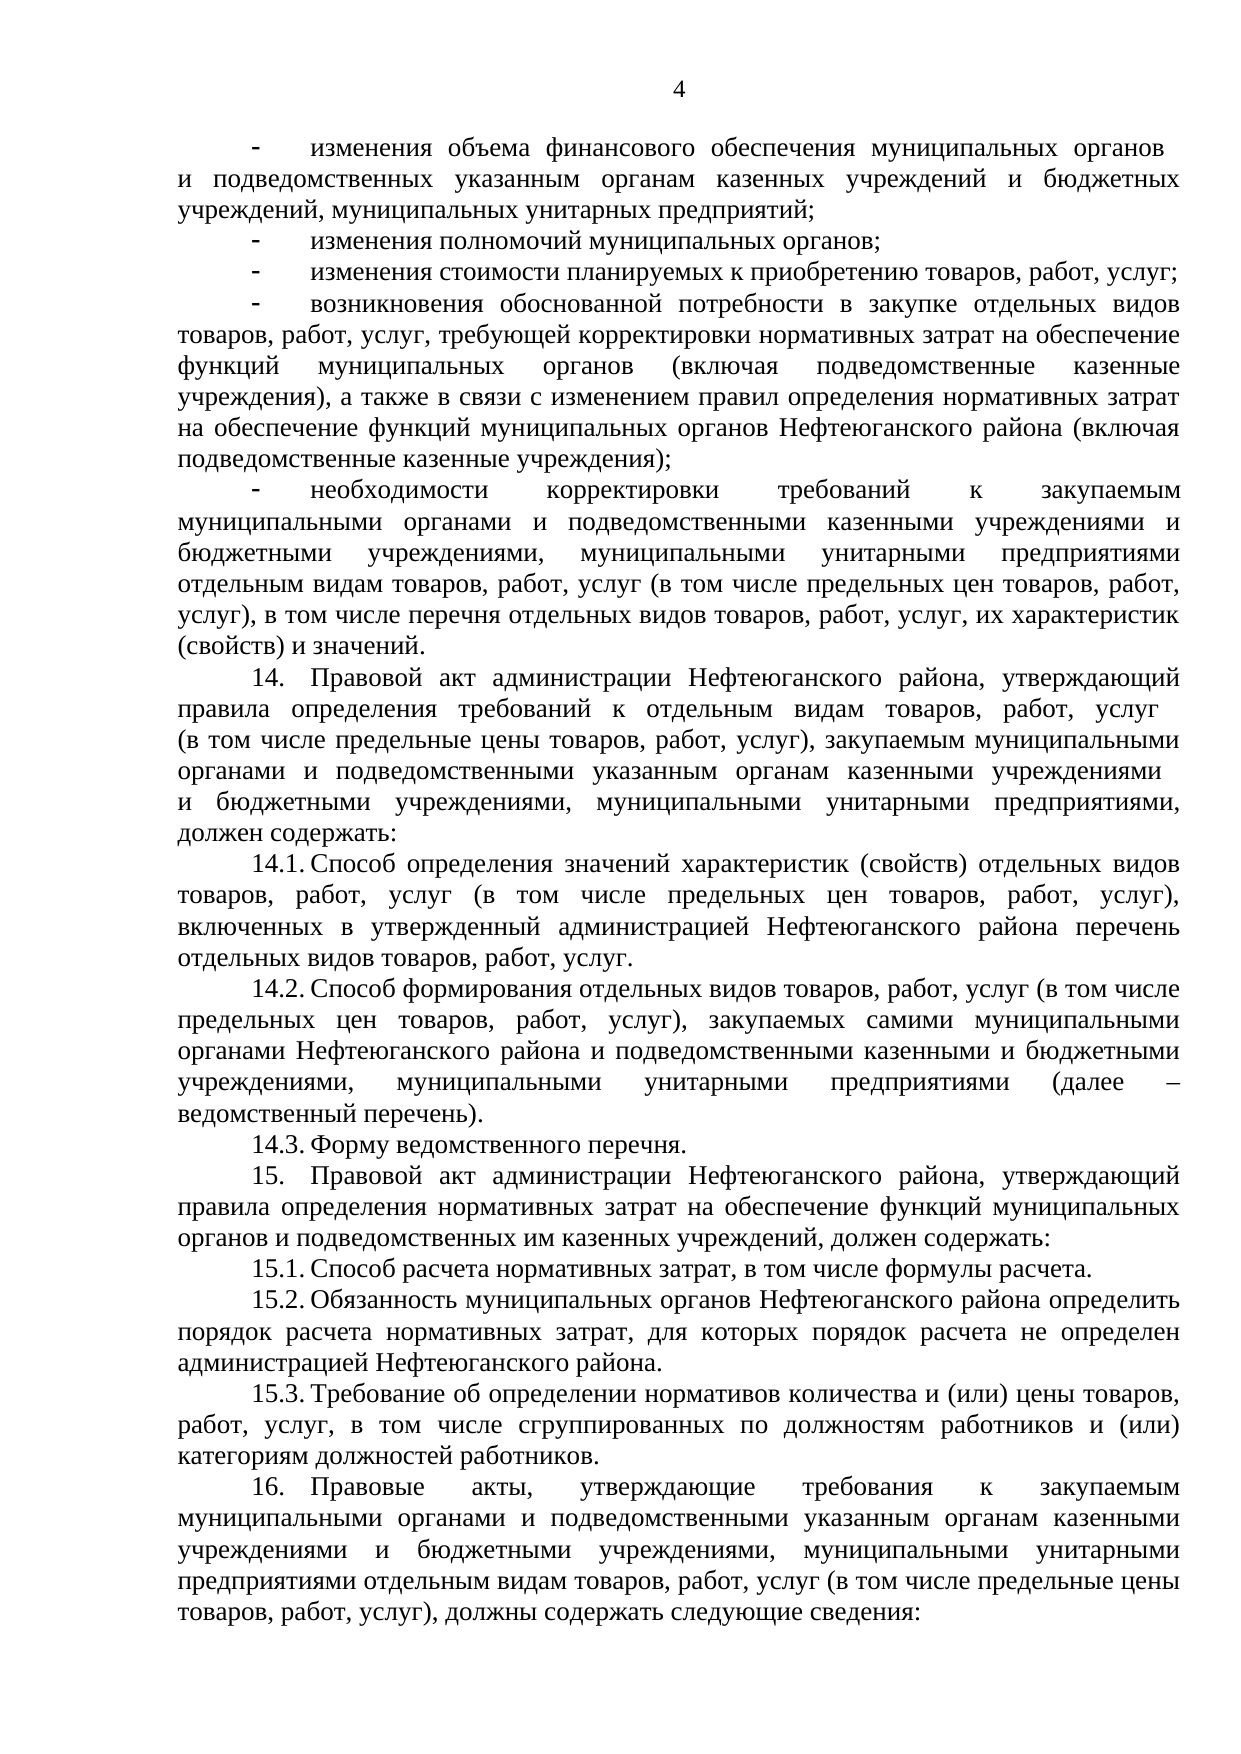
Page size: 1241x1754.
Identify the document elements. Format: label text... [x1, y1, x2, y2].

list Способ определения значений характеристик (свойств) отдельных видов товаров, работ, услуг (в том числе предельных цен товаров, работ, услуг), включенных в утвержденный администрацией Нефтеюганского района перечень отдельных видов товаров, работ, услуг. [177, 847, 1181, 972]
list возникновения обоснованной потребности в закупке отдельных видов товаров, работ, услуг, требующей корректировки нормативных затрат на обеспечение функций муниципальных органов (включая подведомственные казенные учреждения), а также в связи с изменением правил определения нормативных затрат на обеспечение функций муниципальных органов Нефтеюганского района (включая подведомственные казенные учреждения); [177, 287, 1181, 474]
list Форму ведомственного перечня. [177, 1128, 1181, 1159]
list изменения полномочий муниципальных органов; [177, 224, 1181, 255]
list изменения стоимости планируемых к приобретению товаров, работ, услуг; [177, 255, 1181, 287]
list Способ расчета нормативных затрат, в том числе формулы расчета. [177, 1252, 1181, 1283]
list Правовой акт администрации Нефтеюганского района, утверждающий правила определения требований к отдельным видам товаров, работ, услуг (в том числе предельные цены товаров, работ, услуг), закупаемым муниципальными органами и подведомственными указанным органам казенными учреждениями и бюджетными учреждениями, муниципальными унитарными предприятиями, должен содержать: [177, 661, 1181, 847]
list необходимости корректировки требований к закупаемым муниципальными органами и подведомственными казенными учреждениями и бюджетными учреждениями, муниципальными унитарными предприятиями отдельным видам товаров, работ, услуг (в том числе предельных цен товаров, работ, услуг), в том числе перечня отдельных видов товаров, работ, услуг, их характеристик (свойств) и значений. [177, 474, 1181, 661]
list Правовые акты, утверждающие требования к закупаемым муниципальными органами и подведомственными указанным органам казенными учреждениями и бюджетными учреждениями, муниципальными унитарными предприятиями отдельным видам товаров, работ, услуг (в том числе предельные цены товаров, работ, услуг), должны содержать следующие сведения: [177, 1470, 1181, 1626]
list Обязанность муниципальных органов Нефтеюганского района определить порядок расчета нормативных затрат, для которых порядок расчета не определен администрацией Нефтеюганского района. [177, 1283, 1181, 1377]
list Правовой акт администрации Нефтеюганского района, утверждающий правила определения нормативных затрат на обеспечение функций муниципальных органов и подведомственных им казенных учреждений, должен содержать: [177, 1159, 1181, 1252]
list изменения объема финансового обеспечения муниципальных органов и подведомственных указанным органам казенных учреждений и бюджетных учреждений, муниципальных унитарных предприятий; [177, 131, 1181, 224]
list Способ формирования отдельных видов товаров, работ, услуг (в том числе предельных цен товаров, работ, услуг), закупаемых самими муниципальными органами Нефтеюганского района и подведомственными казенными и бюджетными учреждениями, муниципальными унитарными предприятиями (далее – ведомственный перечень). [177, 972, 1181, 1128]
list Требование об определении нормативов количества и (или) цены товаров, работ, услуг, в том числе сгруппированных по должностям работников и (или) категориям должностей работников. [177, 1377, 1181, 1470]
